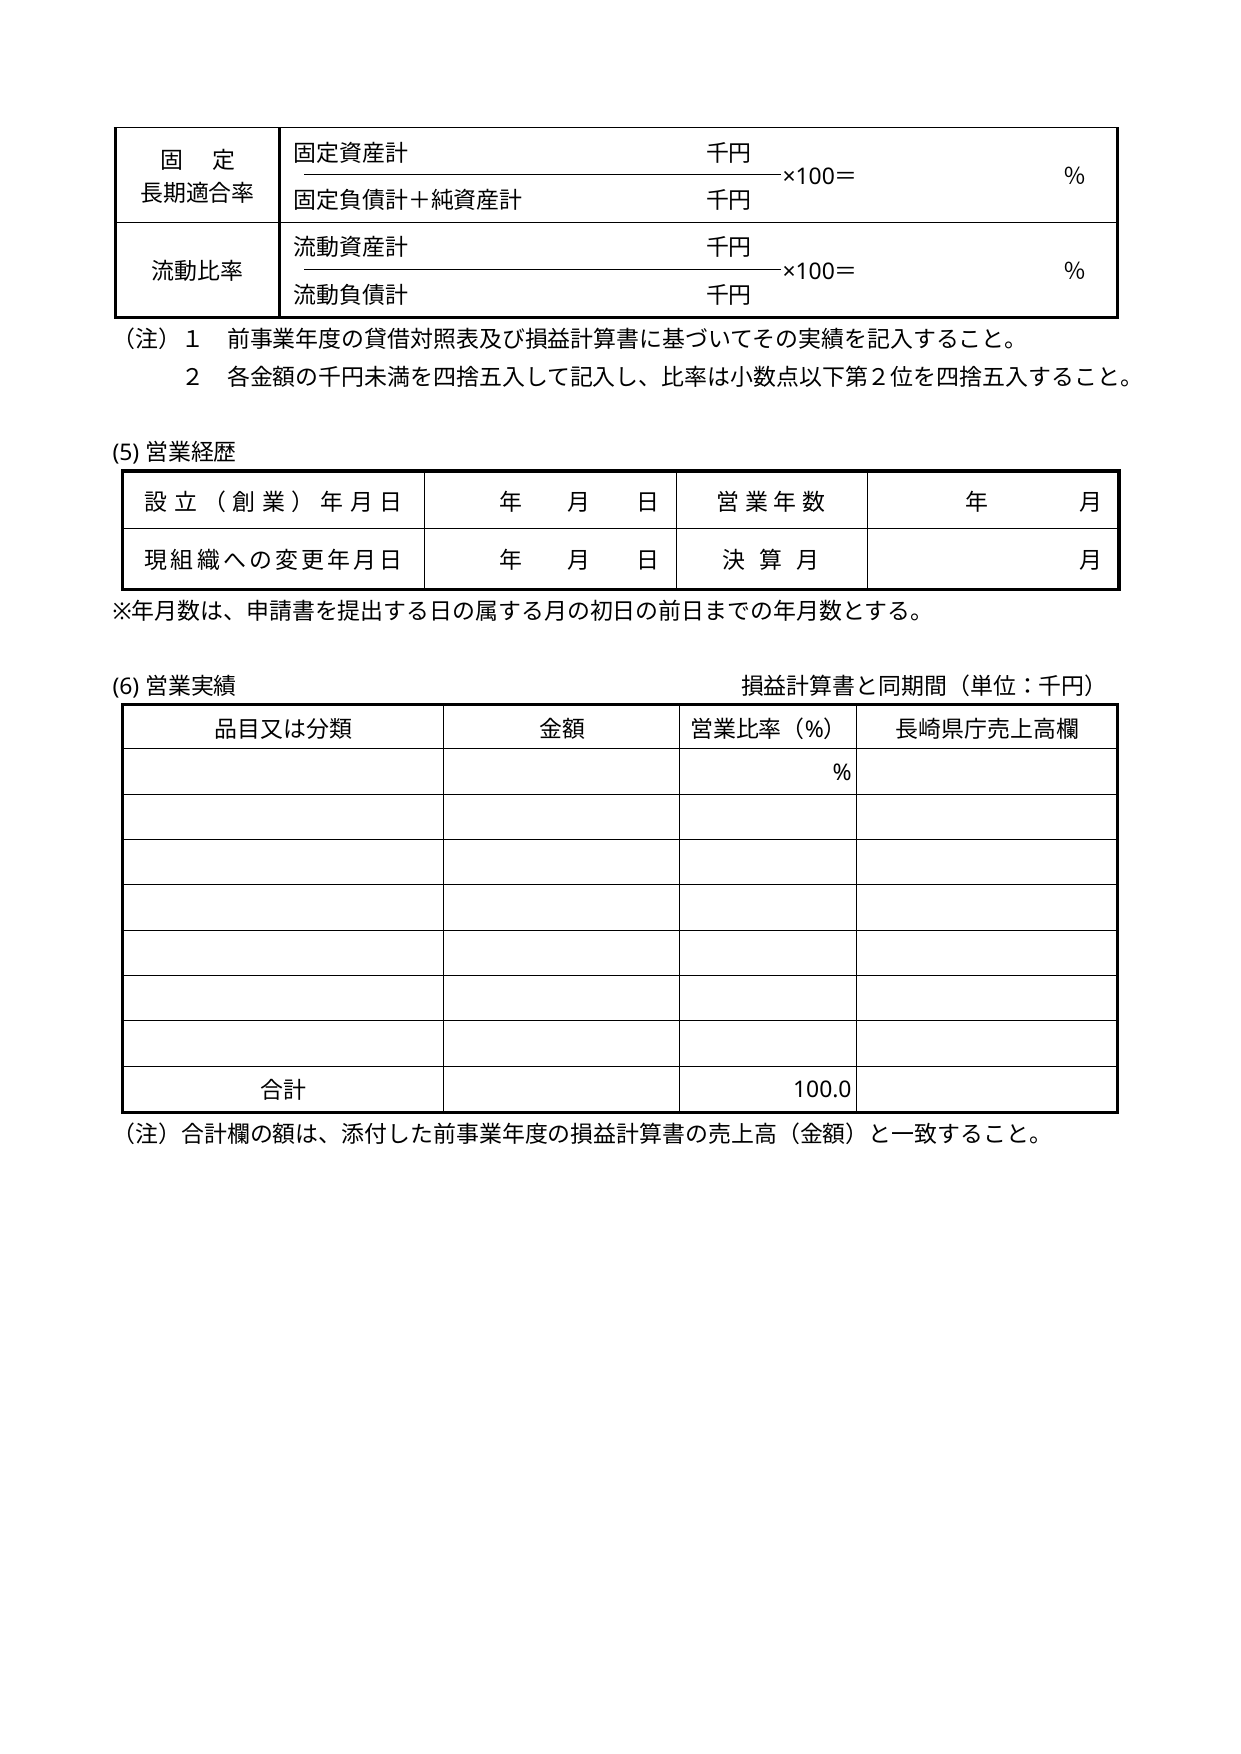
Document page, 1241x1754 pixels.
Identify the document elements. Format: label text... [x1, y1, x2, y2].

table_cell [680, 976, 856, 1020]
table_cell [444, 749, 679, 794]
table_cell [444, 840, 679, 884]
table_cell [857, 840, 1116, 884]
table_cell % [680, 749, 856, 794]
table_cell [857, 976, 1116, 1020]
table_header 品目又は分類 [124, 706, 443, 748]
text ※年月数は、申請書を提出する日の属する月の初日の前日までの年月数とする。 [112, 591, 1128, 628]
table_header 年 月 日 [425, 473, 676, 528]
table_cell 合計 [124, 1067, 443, 1111]
text (5) 営業経歴 [112, 432, 1128, 469]
table_cell [680, 795, 856, 839]
text （注）１ 前事業年度の貸借対照表及び損益計算書に基づいてその実績を記入すること。 [112, 319, 1128, 357]
table_cell [124, 1021, 443, 1066]
table_header 営業比率（%） [680, 706, 856, 748]
table_cell [857, 885, 1116, 929]
table_header 金額 [444, 706, 679, 748]
table_header 設立（創業）年月日 [124, 473, 424, 528]
table_cell [680, 1021, 856, 1066]
table_cell [680, 885, 856, 929]
table_cell [124, 885, 443, 929]
table_cell [444, 1021, 679, 1066]
table_cell [281, 223, 304, 316]
table_cell [444, 795, 679, 839]
table_cell [444, 885, 679, 929]
table_cell 100.0 [680, 1067, 856, 1111]
table_cell 流動負債計 千円 [304, 270, 781, 316]
table_cell [857, 1021, 1116, 1066]
table_cell 流動資産計 千円 [304, 223, 781, 269]
table_cell [444, 931, 679, 975]
table_header 営業年数 [677, 473, 867, 528]
table_cell 現組織への変更年月日 [124, 529, 424, 587]
table_cell [857, 749, 1116, 794]
table_cell 固定資産計 千円 [304, 128, 781, 174]
table_cell [444, 1067, 679, 1111]
table_cell 固定 長期適合率 [117, 128, 278, 222]
table_cell [124, 840, 443, 884]
table_header 長崎県庁売上高欄 [857, 706, 1116, 748]
table_cell [444, 976, 679, 1020]
text ２ 各金額の千円未満を四捨五入して記入し、比率は小数点以下第２位を四捨五入すること。 [112, 357, 1128, 394]
table_cell [124, 931, 443, 975]
table_cell [857, 1067, 1116, 1111]
table_cell 年 月 日 [425, 529, 676, 587]
table_cell ×100＝ ％ [781, 128, 1116, 222]
table_cell 流動比率 [117, 223, 278, 316]
text （注）合計欄の額は、添付した前事業年度の損益計算書の売上高（金額）と一致すること。 [112, 1114, 1128, 1151]
table_cell [857, 931, 1116, 975]
table_cell [281, 128, 304, 222]
text (6) 営業実績 損益計算書と同期間（単位：千円） [112, 666, 1128, 703]
table_cell [124, 976, 443, 1020]
table_cell [680, 840, 856, 884]
table_cell [680, 931, 856, 975]
table_cell [124, 795, 443, 839]
table_header 年 月 [868, 473, 1117, 528]
table_cell 固定負債計＋純資産計 千円 [304, 175, 781, 222]
table_cell 月 [868, 529, 1117, 587]
table_cell [124, 749, 443, 794]
table_cell [857, 795, 1116, 839]
table_cell 決算月 [677, 529, 867, 587]
table_cell ×100＝ ％ [781, 223, 1116, 316]
